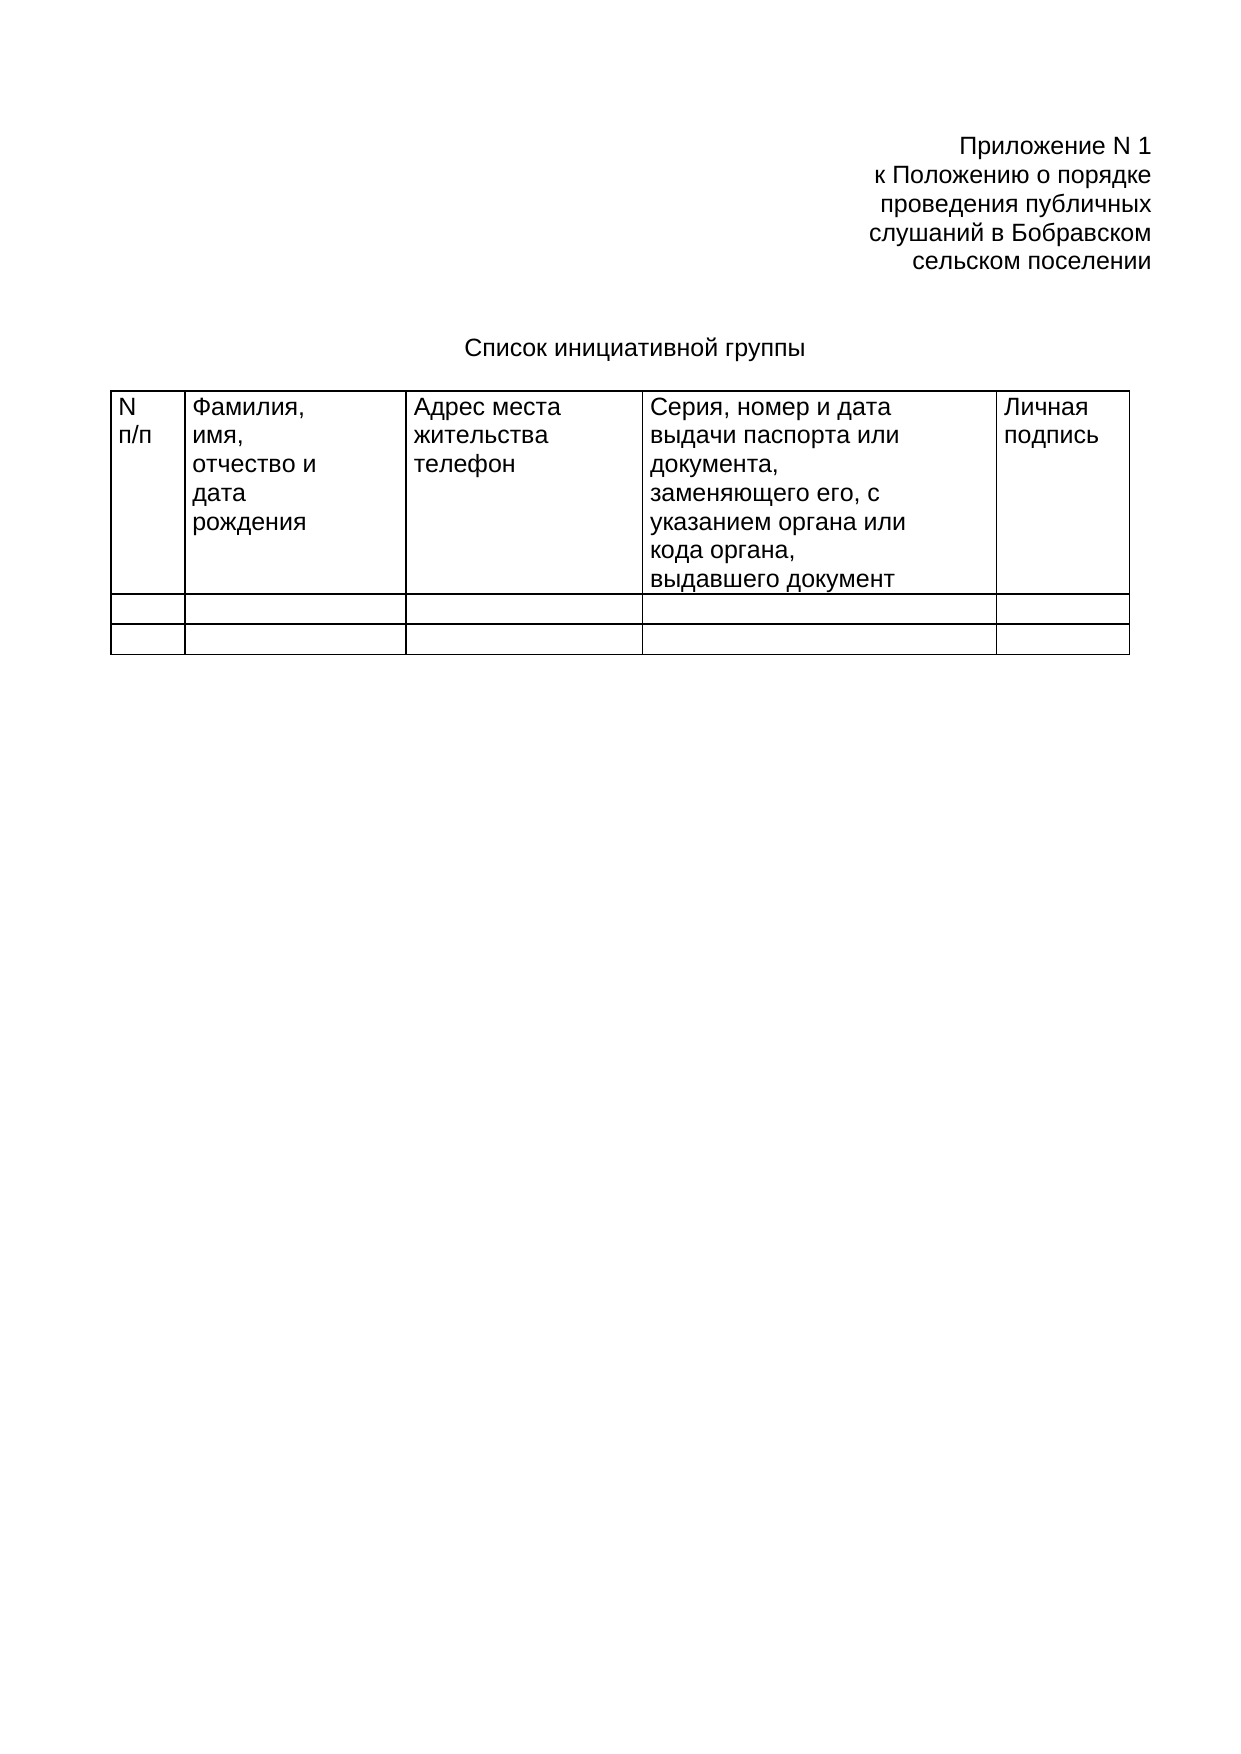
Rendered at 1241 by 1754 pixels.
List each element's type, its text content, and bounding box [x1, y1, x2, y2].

text сельском поселении [118, 246, 1152, 275]
text к Положению о порядке [118, 160, 1152, 189]
table_cell [112, 595, 184, 623]
table_header Адрес места жительства телефон [407, 392, 642, 593]
table_cell [997, 625, 1129, 653]
table_cell [407, 625, 642, 653]
table_cell [112, 625, 184, 653]
text Приложение N 1 [118, 131, 1152, 160]
table_cell [186, 625, 405, 653]
table_cell [643, 625, 996, 653]
table_cell [407, 595, 642, 623]
table_cell [186, 595, 405, 623]
text Список инициативной группы [118, 333, 1152, 361]
text слушаний в Бобравском [118, 218, 1152, 246]
table_header Серия, номер и дата выдачи паспорта или документа, заменяющего его, с указанием органа или кода органа, выдавшего документ [643, 392, 996, 593]
table_header N п/п [112, 392, 184, 593]
table_header Фамилия, имя, отчество и дата рождения [186, 392, 405, 593]
table_cell [997, 595, 1129, 623]
table_cell [643, 595, 996, 623]
text проведения публичных [118, 189, 1152, 218]
table_header Личная подпись [997, 392, 1129, 593]
